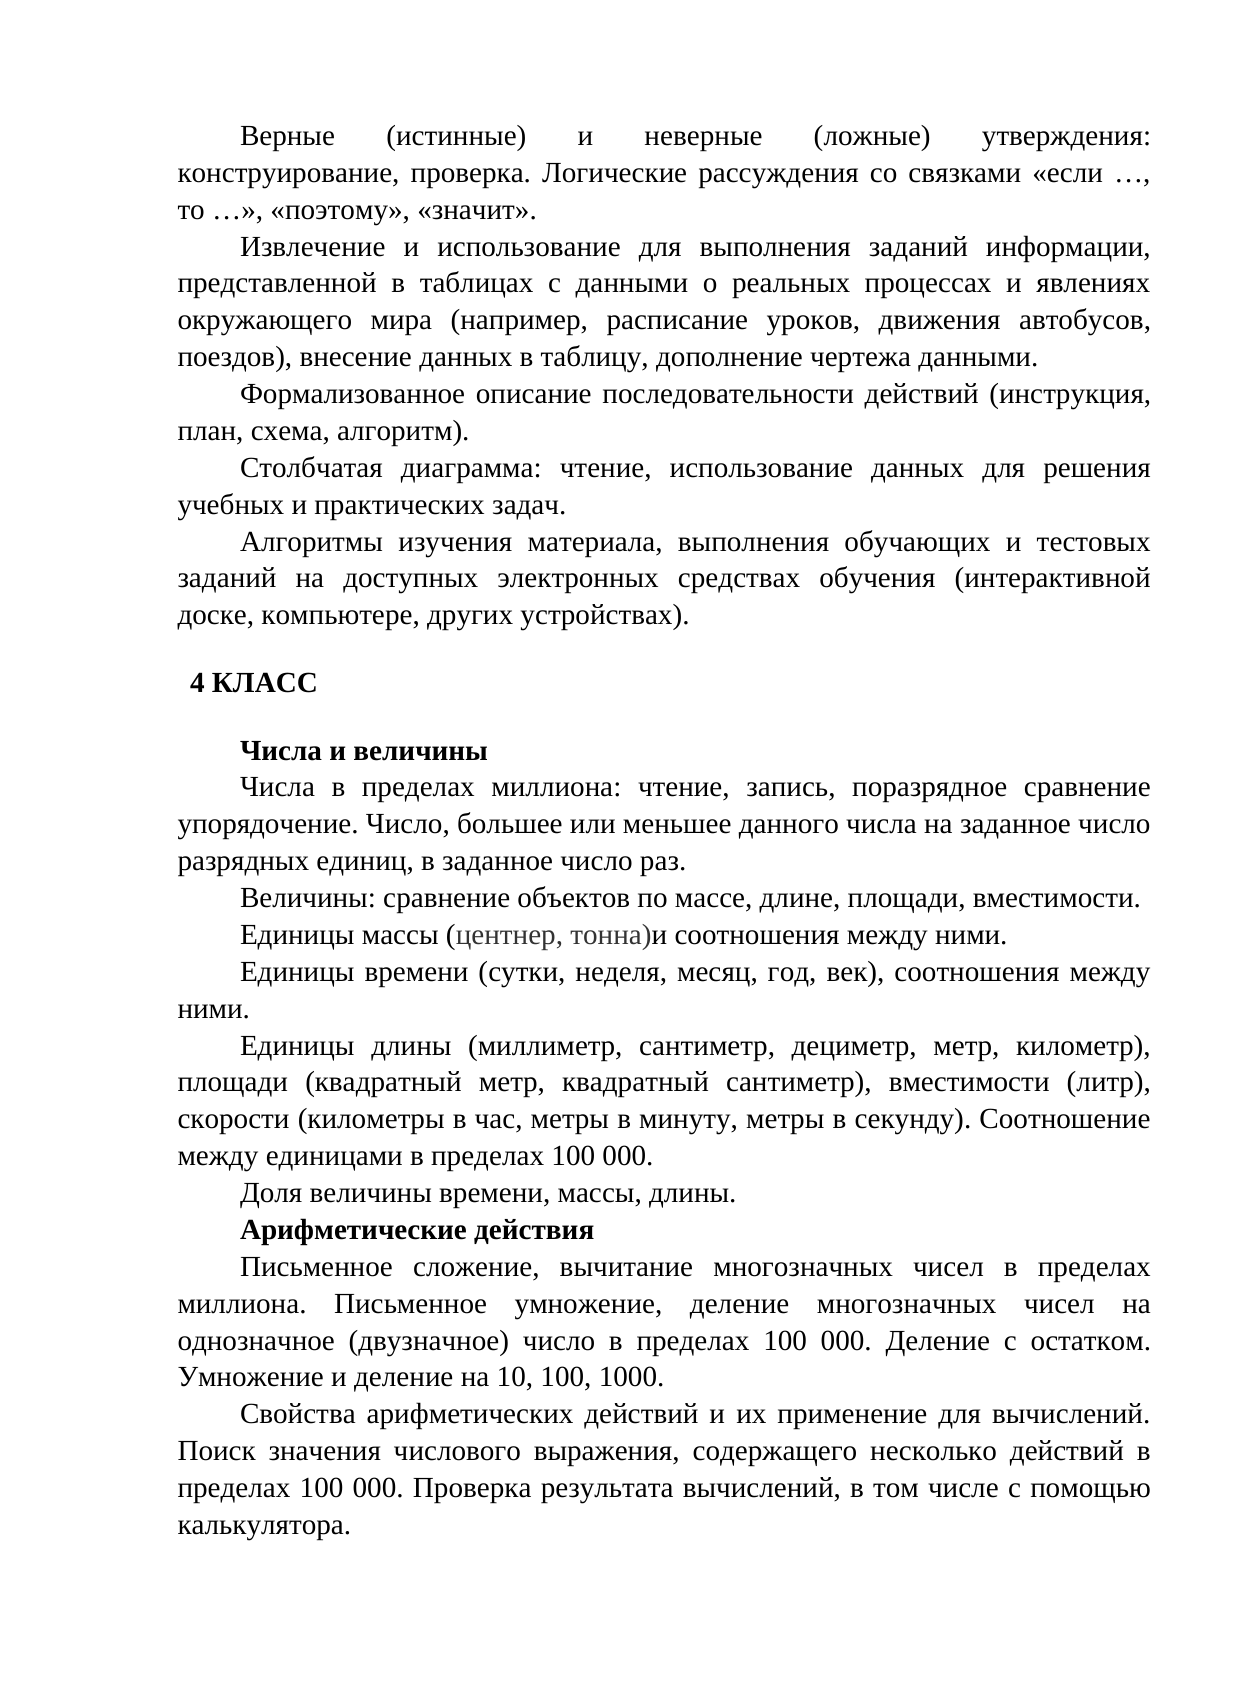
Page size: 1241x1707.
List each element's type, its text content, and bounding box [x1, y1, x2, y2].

text Извлечение и использование для выполнения заданий информации, представленной в таблицах с данными о реальных процессах и явлениях окружающего мира (например, расписание уроков, движения автобусов, поездов), внесение данных в таблицу, дополнение чертежа данными. [177, 229, 1152, 373]
text Доля величины времени, массы, длины. [177, 1175, 1152, 1209]
text Формализованное описание последовательности действий (инструкция, план, схема, алгоритм). [177, 376, 1152, 447]
text Столбчатая диаграмма: чтение, использование данных для решения учебных и практических задач. [177, 450, 1152, 520]
text Письменное сложение, вычитание многозначных чисел в пределах миллиона. Письменное умножение, деление многозначных чисел на однозначное (двузначное) число в пределах 100 000. Деление с остатком. Умножение и деление на 10, 100, 1000. [177, 1249, 1152, 1393]
text Единицы массы (центнер, тонна)и соотношения между ними. [177, 917, 1152, 951]
text Алгоритмы изучения материала, выполнения обучающих и тестовых заданий на доступных электронных средствах обучения (интерактивной доске, компьютере, других устройствах). [177, 524, 1152, 631]
text Свойства арифметических действий и их применение для вычислений. Поиск значения числового выражения, содержащего несколько действий в пределах 100 000. Проверка результата вычислений, в том числе с помощью калькулятора. [177, 1396, 1152, 1541]
text Арифметические действия [177, 1212, 1152, 1246]
text 4 КЛАСС [190, 665, 1152, 699]
text Единицы длины (миллиметр, сантиметр, дециметр, метр, километр), площади (квадратный метр, квадратный сантиметр), вместимости (литр), скорости (километры в час, метры в минуту, метры в секунду). Соотношение между единицами в пределах 100 000. [177, 1028, 1152, 1172]
text Числа и величины [177, 733, 1152, 766]
text Единицы времени (сутки, неделя, месяц, год, век), соотношения между ними. [177, 954, 1152, 1024]
text Верные (истинные) и неверные (ложные) утверждения: конструирование, проверка. Логические рассуждения со связками «если …, то …», «поэтому», «значит». [177, 118, 1152, 225]
text Величины: сравнение объектов по массе, длине, площади, вместимости. [177, 880, 1152, 914]
text Числа в пределах миллиона: чтение, запись, поразрядное сравнение упорядочение. Число, большее или меньшее данного числа на заданное число разрядных единиц, в заданное число раз. [177, 769, 1152, 877]
